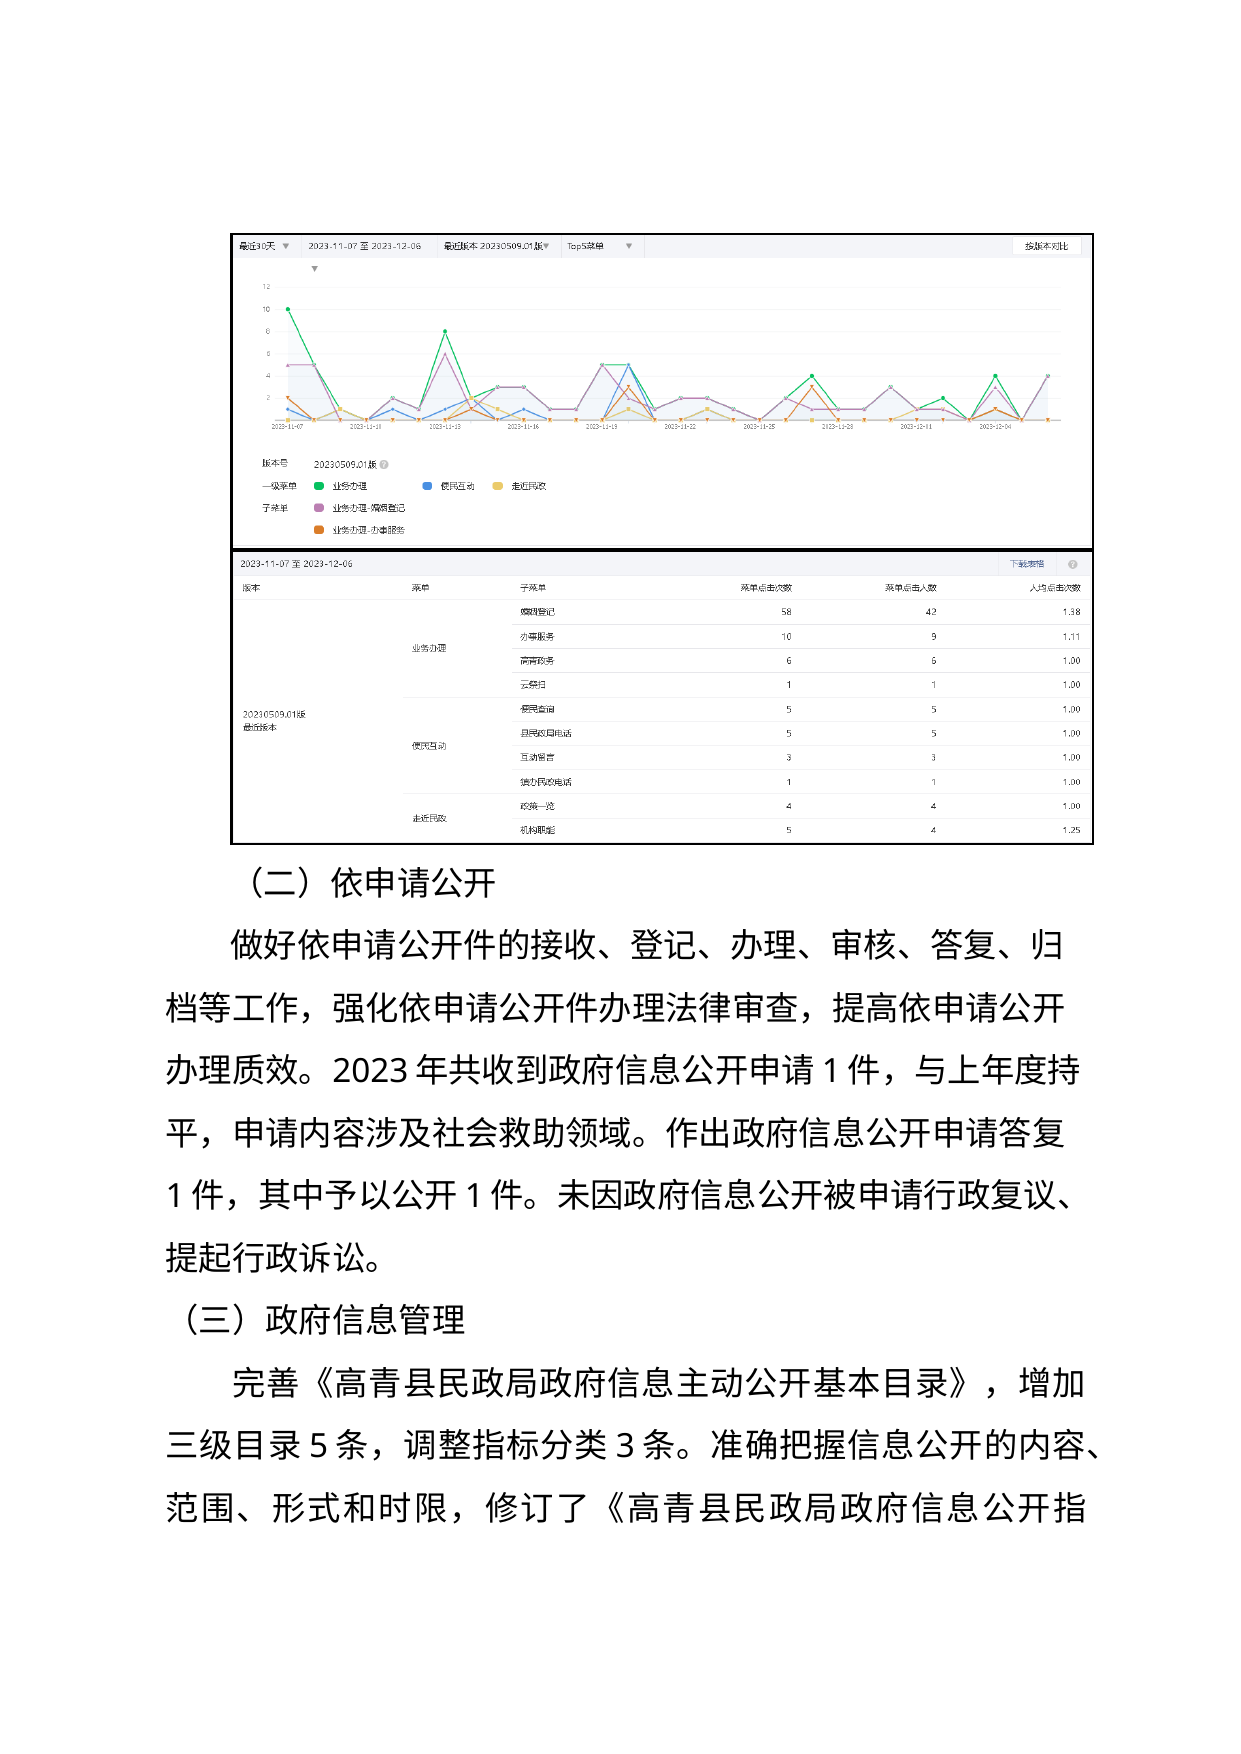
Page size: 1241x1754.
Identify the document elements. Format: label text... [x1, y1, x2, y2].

list 政府信息管理 [165, 1283, 1087, 1345]
text （二）依申请公开 [165, 845, 1087, 908]
picture [233, 552, 1092, 843]
picture [233, 235, 1092, 548]
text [165, 1345, 1087, 1533]
text 做好依申请公开件的接收、登记、办理、审核、答复、归档等工作，强化依申请公开件办理法律审查，提高依申请公开办理质效。2023年共收到政府信息公开申请1件，与上年度持平，申请内容涉及社会救助领域。作出政府信息公开申请答复1件，其中予以公开1件。未因政府信息公开被申请行政复议、提起行政诉讼。 [165, 908, 1087, 1283]
